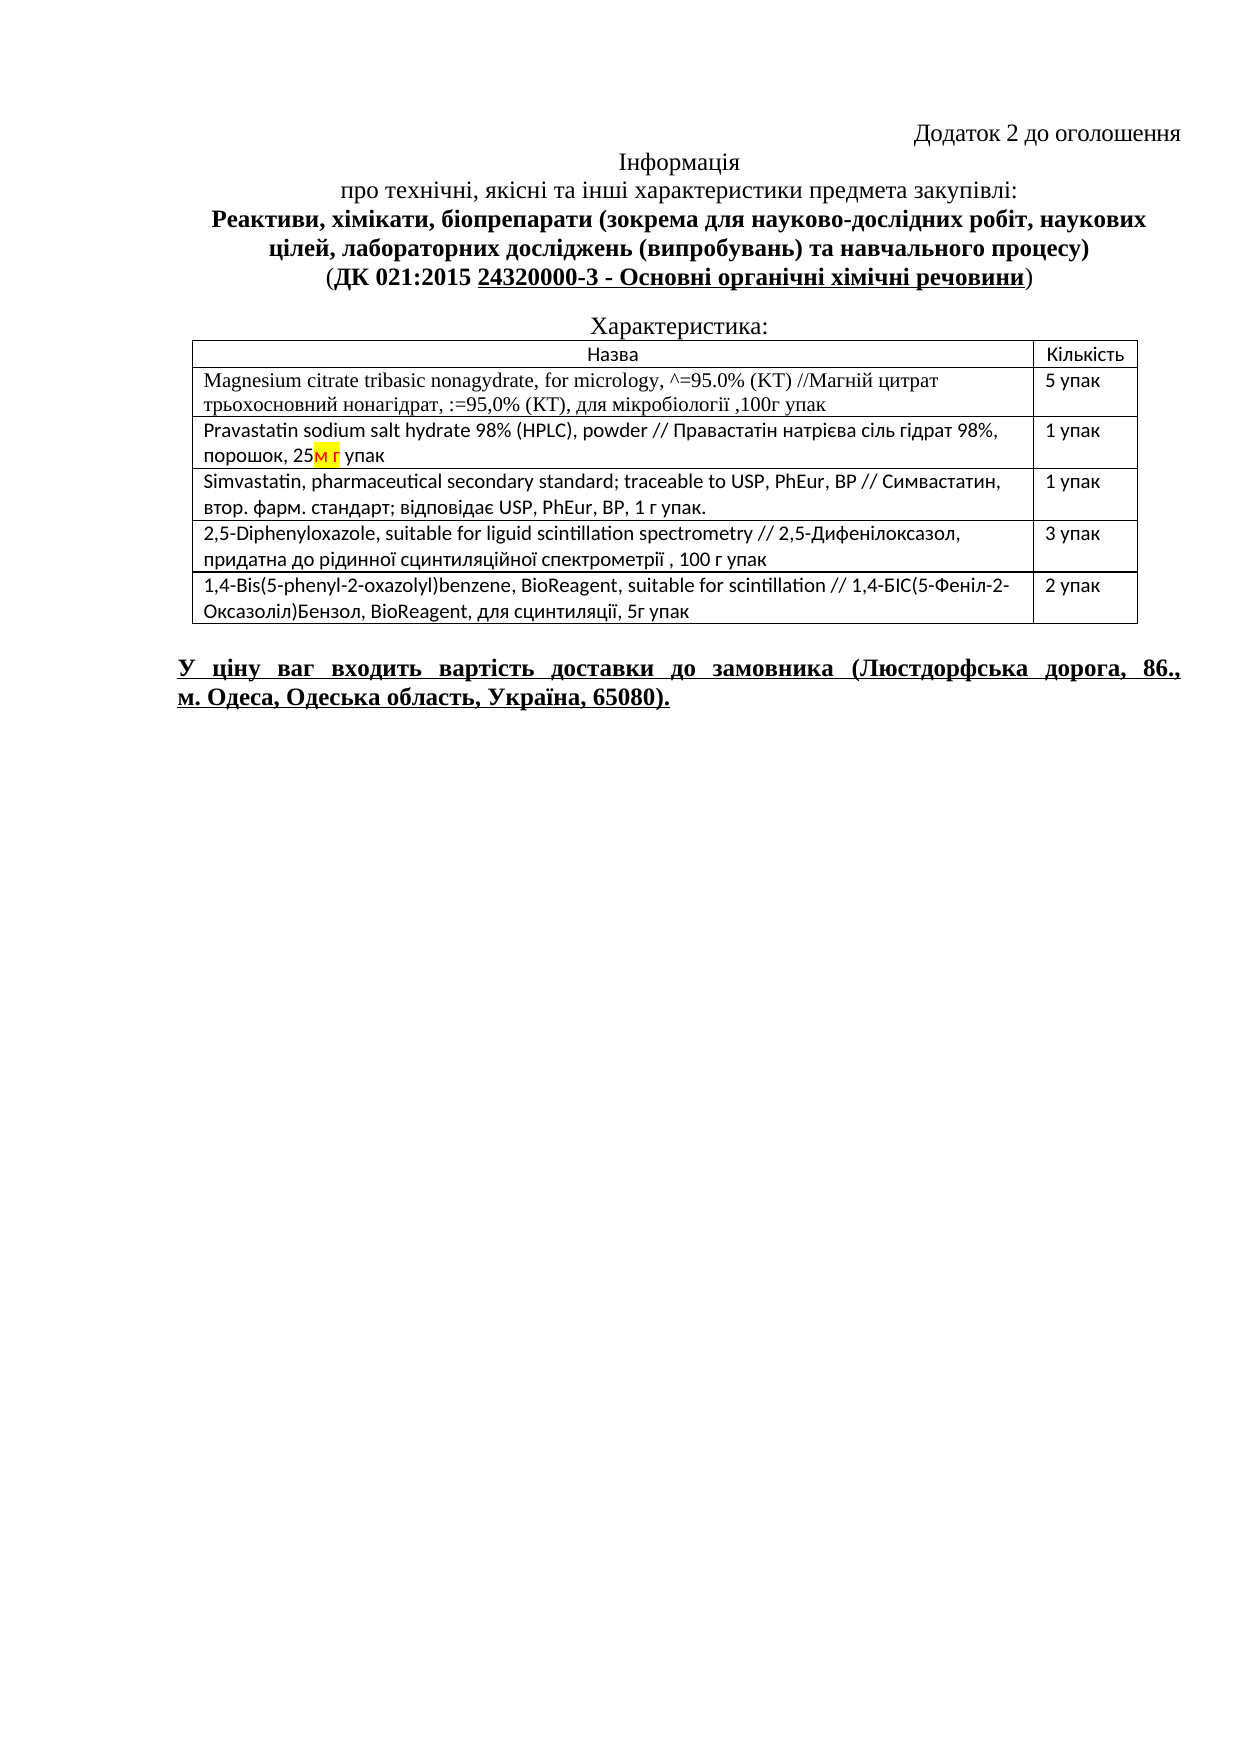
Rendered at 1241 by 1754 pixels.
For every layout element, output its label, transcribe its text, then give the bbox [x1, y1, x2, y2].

table_cell 3 упак [1034, 521, 1137, 571]
table_header Кількість [1034, 341, 1137, 367]
table_cell Simvastatin, pharmaceutical secondary standard; traceable to USP, PhEur, BP // Симвастатин, втор. фарм. стандарт; відповідає USP, PhEur, BP, 1 г упак. [193, 469, 1033, 519]
text (ДК 021:2015 24320000-3 - Основні органічні хімічні речовини) [177, 262, 1181, 291]
table_cell 5 упак [1034, 368, 1137, 416]
subtitle Характеристика: [177, 311, 1181, 340]
table_header Назва [193, 341, 1033, 367]
text про технічні, якісні та інші характеристики предмета закупівлі: [177, 176, 1181, 204]
text Додаток 2 до оголошення [177, 118, 1181, 147]
table_cell 1 упак [1034, 469, 1137, 519]
text Реактиви, хімікати, біопрепарати (зокрема для науково-дослідних робіт, наукових цілей, лабораторних досліджень (випробувань) та навчального процесу) [177, 204, 1181, 262]
table_cell 2 упак [1034, 573, 1137, 623]
text У ціну ваг входить вартість доставки до замовника (Люстдорфська дорога, 86., м. Одеса, Одеська область, Україна, 65080). [177, 679, 1181, 711]
table_cell Pravastatin sodium salt hydrate 98% (HPLC), powder // Правастатін натрієва сіль гідрат 98%, порошок, 25м г упак [193, 417, 1033, 468]
table_cell 1,4-Bis(5-phenyl-2-oxazolyl)benzene, BioReagent, suitable for scintillation // 1,4-БІС(5-Феніл-2-Оксазоліл)Бензол, BioReagent, для сцинтиляції, 5г упак [193, 573, 1033, 623]
text У ціну ваг входить вартість доставки до замовника (Люстдорфська дорога, 86., м. Одеса, Одеська область, Україна, 65080). [177, 653, 1181, 678]
table_cell 2,5-Diphenyloxazole, suitable for liguid scintillation spectrometry // 2,5-Дифенілоксазол, придатна до рідинної сцинтиляційної спектрометрії , 100 г упак [193, 521, 1033, 571]
text Інформація [177, 147, 1181, 176]
table_cell Magnesium citrate tribasic nonagydrate, for micrology, ^=95.0% (KT) //Магній цитрат трьохосновний нонагідрат, :=95,0% (КТ), для мікробіології ,100г упак [193, 368, 1033, 416]
table_cell 1 упак [1034, 417, 1137, 468]
